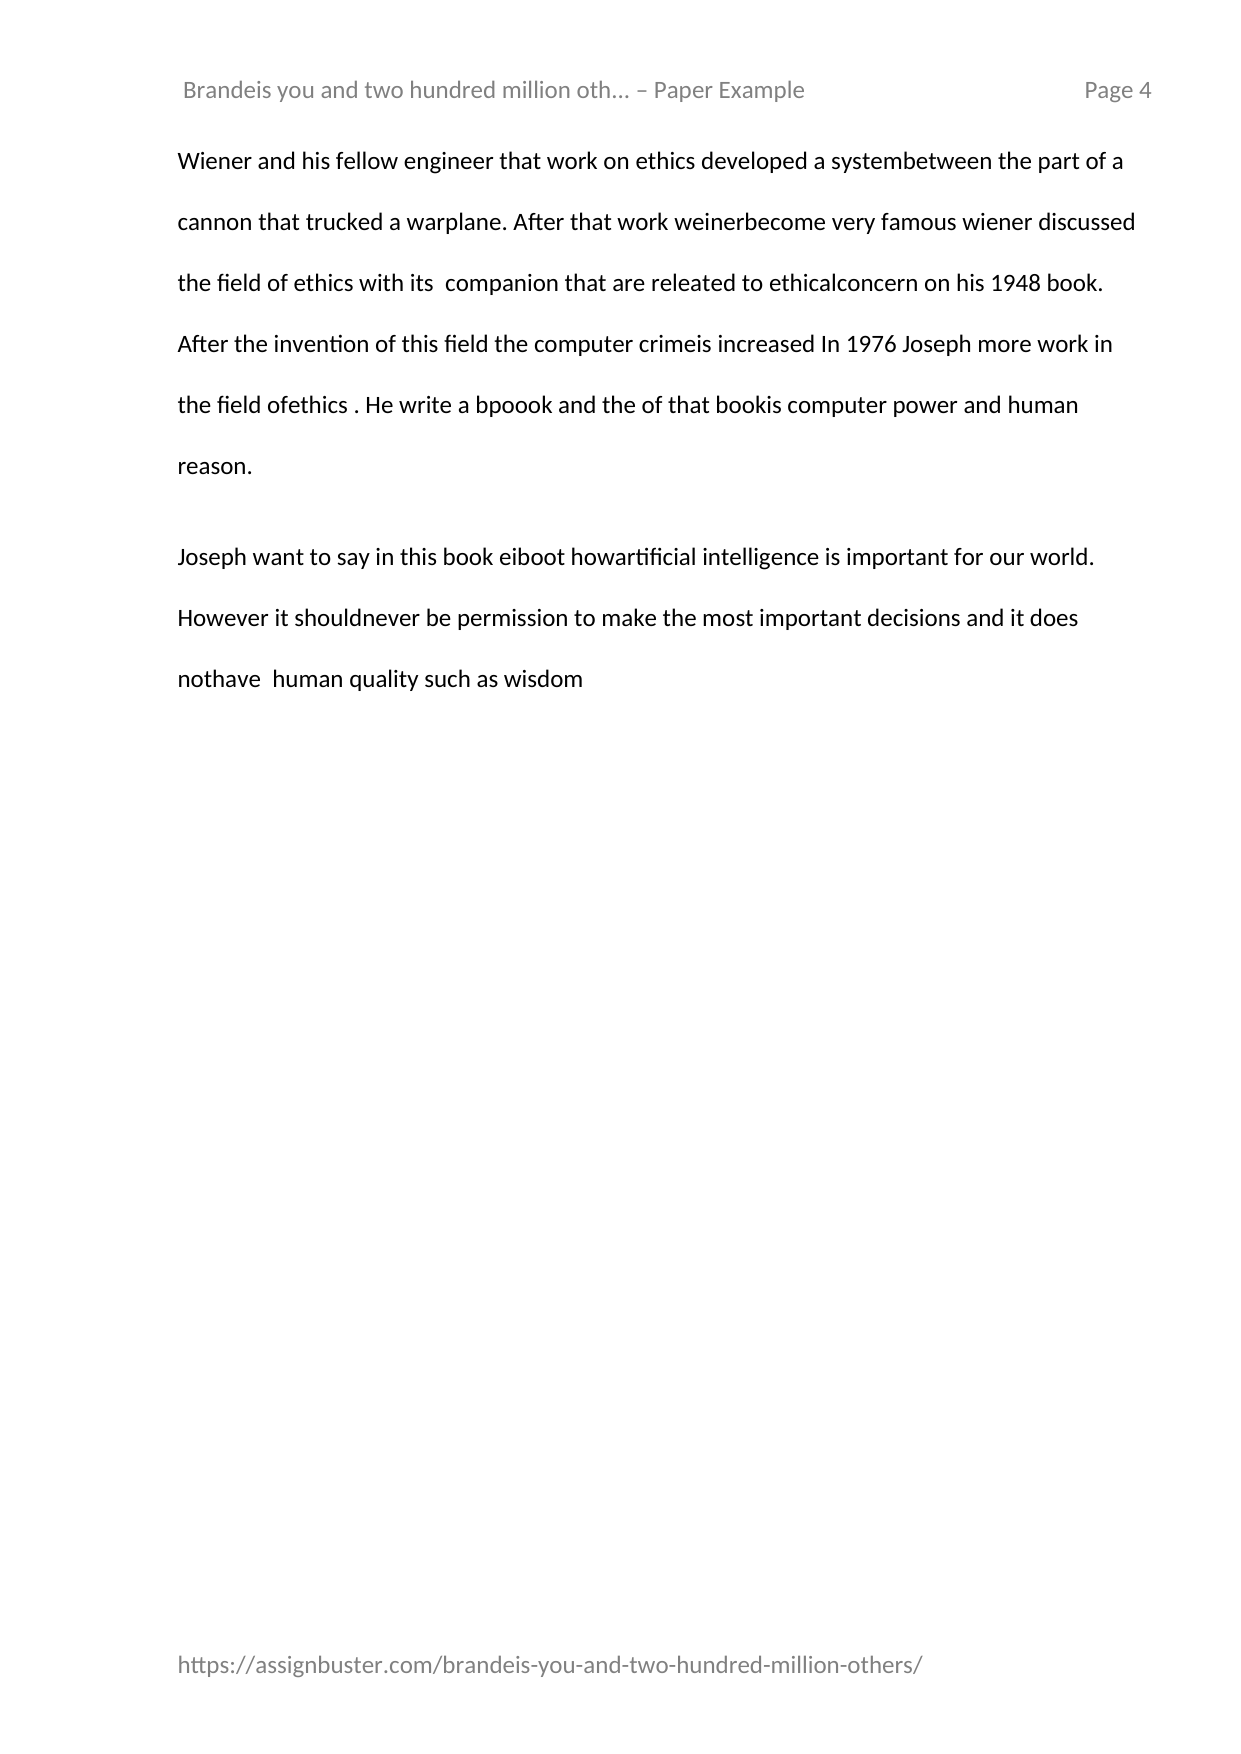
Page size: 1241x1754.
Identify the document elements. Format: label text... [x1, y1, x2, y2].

text Joseph want to say in this book eiboot howartificial intelligence is important for our world. However it shouldnever be permission to make the most important decisions and it does nothave human quality such as wisdom [177, 541, 1152, 693]
text Wiener and his fellow engineer that work on ethics developed a systembetween the part of a cannon that trucked a warplane. After that work weinerbecome very famous wiener discussed the field of ethics with its companion that are releated to ethicalconcern on his 1948 book. After the invention of this field the computer crimeis increased In 1976 Joseph more work in the field ofethics . He write a bpoook and the of that bookis computer power and human reason. [177, 145, 1152, 481]
